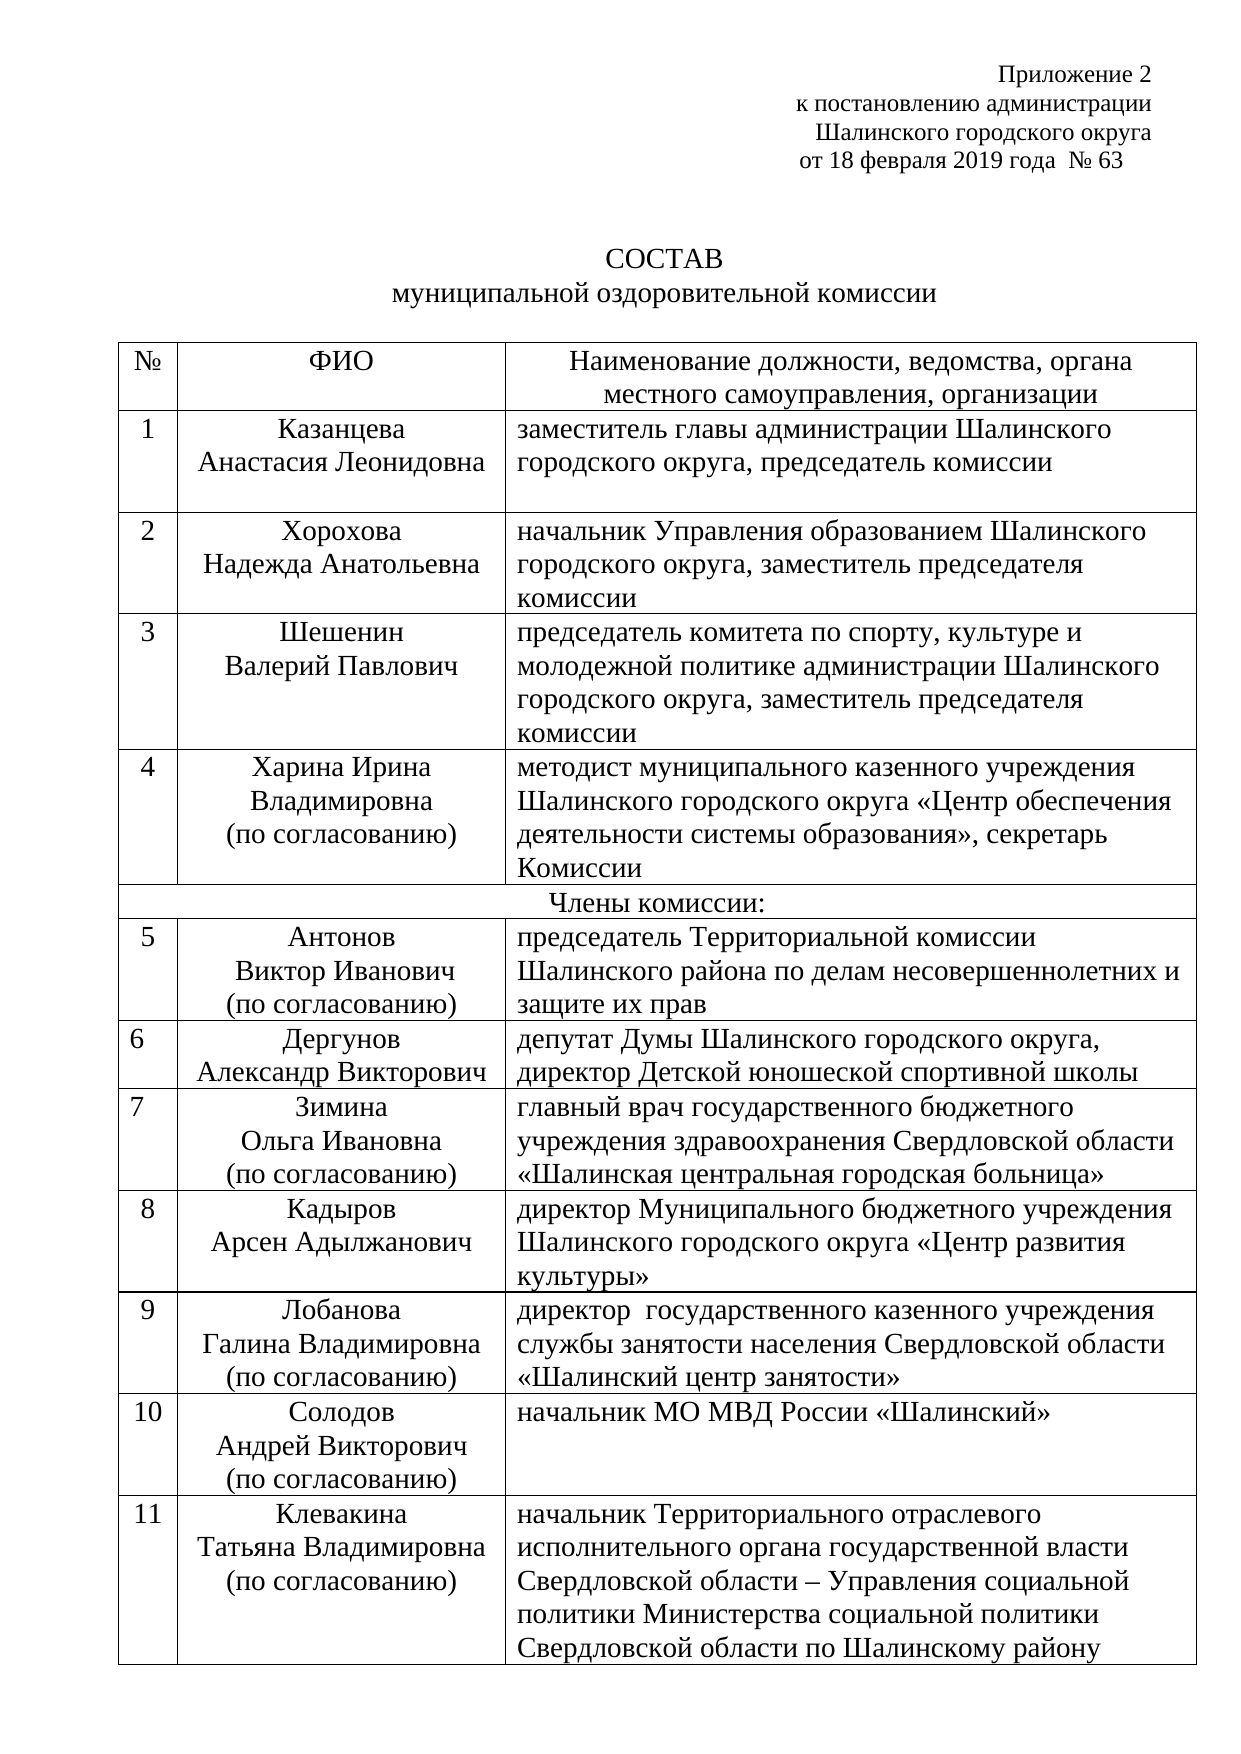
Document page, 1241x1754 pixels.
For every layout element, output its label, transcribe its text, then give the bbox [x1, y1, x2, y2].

table_cell Кадыров Арсен Адылжанович [178, 1191, 505, 1291]
table_cell 9 [119, 1293, 177, 1393]
table_cell 4 [119, 750, 177, 884]
table_cell начальник Территориального отраслевого исполнительного органа государственной власти Свердловской области – Управления социальной политики Министерства социальной политики Свердловской области по Шалинскому району [506, 1496, 1196, 1663]
table_cell 1 [119, 411, 177, 512]
table_cell Харина Ирина Владимировна (по согласованию) [178, 750, 505, 884]
table_cell 10 [119, 1394, 177, 1495]
table_cell Казанцева Анастасия Леонидовна [178, 411, 505, 512]
table_cell 6 [119, 1021, 177, 1088]
text муниципальной оздоровительной комиссии [177, 275, 1152, 308]
table_cell главный врач государственного бюджетного учреждения здравоохранения Свердловской области «Шалинская центральная городская больница» [506, 1089, 1196, 1190]
table_cell Солодов Андрей Викторович (по согласованию) [178, 1394, 505, 1495]
text СОСТАВ [177, 241, 1152, 275]
table_cell Антонов Виктор Иванович (по согласованию) [178, 919, 505, 1020]
text от 18 февраля 2019 года № 63 [177, 145, 1152, 174]
table_cell 11 [119, 1496, 177, 1663]
table_cell Хорохова Надежда Анатольевна [178, 513, 505, 613]
table_header ФИО [178, 343, 505, 410]
table_cell 3 [119, 614, 177, 748]
table_cell заместитель главы администрации Шалинского городского округа, председатель комиссии [506, 411, 1196, 512]
table_cell Зимина Ольга Ивановна (по согласованию) [178, 1089, 505, 1190]
table_header Наименование должности, ведомства, органа местного самоуправления, организации [506, 343, 1196, 410]
text к постановлению администрации [177, 88, 1152, 117]
table_cell 2 [119, 513, 177, 613]
table_cell Клевакина Татьяна Владимировна (по согласованию) [178, 1496, 505, 1663]
table_cell методист муниципального казенного учреждения Шалинского городского округа «Центр обеспечения деятельности системы образования», секретарь Комиссии [506, 750, 1196, 884]
text Приложение 2 [177, 59, 1152, 88]
table_cell начальник Управления образованием Шалинского городского округа, заместитель председателя комиссии [506, 513, 1196, 613]
table_cell 7 [119, 1089, 177, 1190]
text Шалинского городского округа [177, 117, 1152, 145]
table_cell директор Муниципального бюджетного учреждения Шалинского городского округа «Центр развития культуры» [506, 1191, 1196, 1291]
table_cell Дергунов Александр Викторович [178, 1021, 505, 1088]
table_cell председатель комитета по спорту, культуре и молодежной политике администрации Шалинского городского округа, заместитель председателя комиссии [506, 614, 1196, 748]
table_cell депутат Думы Шалинского городского округа, директор Детской юношеской спортивной школы [506, 1021, 1196, 1088]
table_cell Члены комиссии: [119, 885, 1196, 918]
table_cell директор государственного казенного учреждения службы занятости населения Свердловской области «Шалинский центр занятости» [506, 1293, 1196, 1393]
table_cell 5 [119, 919, 177, 1020]
table_cell 8 [119, 1191, 177, 1291]
table_cell Шешенин Валерий Павлович [178, 614, 505, 748]
table_cell Лобанова Галина Владимировна (по согласованию) [178, 1293, 505, 1393]
table_cell председатель Территориальной комиссии Шалинского района по делам несовершеннолетних и защите их прав [506, 919, 1196, 1020]
table_header № [119, 343, 177, 410]
table_cell начальник МО МВД России «Шалинский» [506, 1394, 1196, 1495]
